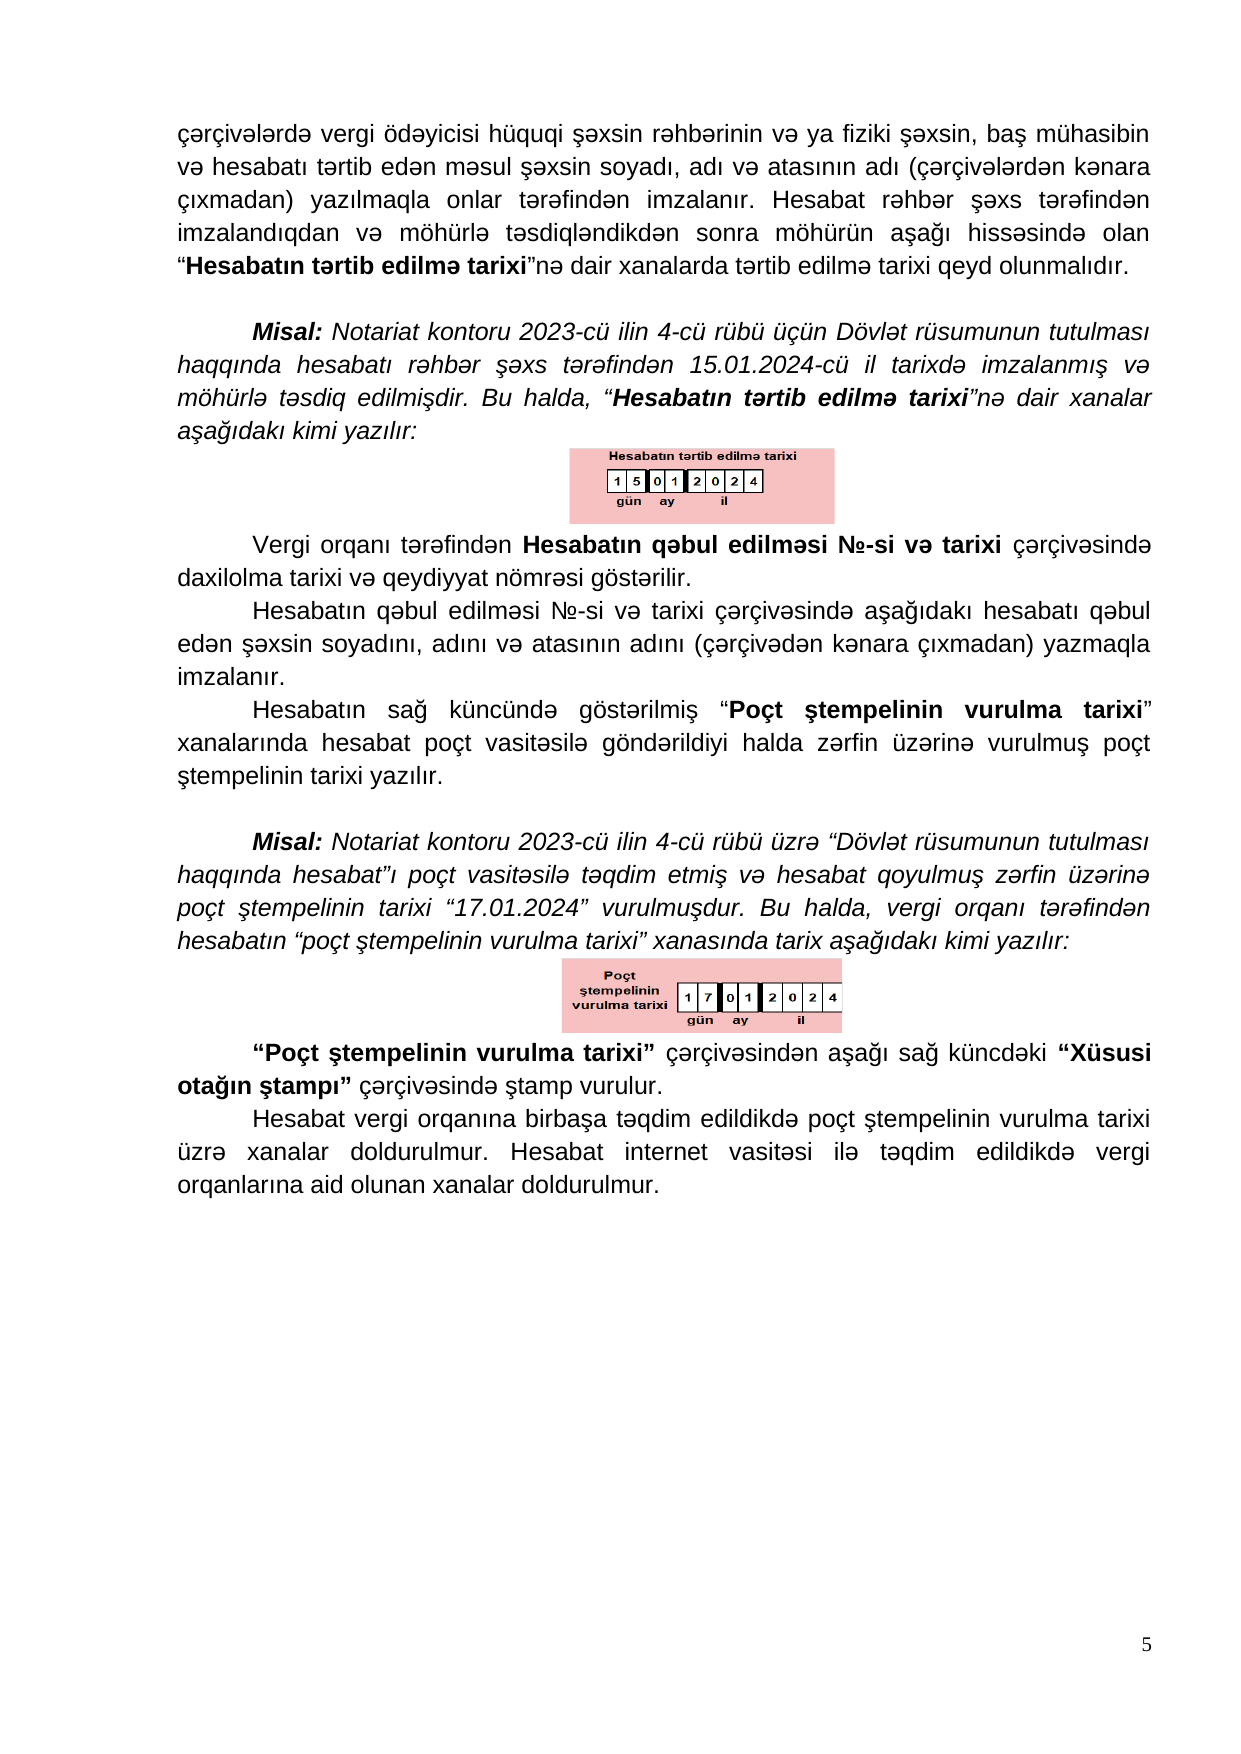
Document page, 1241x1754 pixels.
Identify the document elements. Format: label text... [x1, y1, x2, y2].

picture [569, 448, 835, 524]
picture [561, 958, 843, 1033]
text Misal: Notariat kontoru 2023-cü ilin 4-cü rübü üzrə “Dövlət rüsumunun tutulması haqqında hesabat”ı poçt vasitəsilə təqdim etmiş və hesabat qoyulmuş zərfin üzərinə poçt ştempelinin tarixi “17.01.2024” vurulmuşdur. Bu halda, vergi orqanı tərəfindən hesabatın “poçt ştempelinin vurulma tarixi” xanasında tarix aşağıdakı kimi yazılır: [177, 827, 1152, 955]
text “Poçt ştempelinin vurulma tarixi” çərçivəsindən aşağı sağ küncdəki “Xüsusi otağın ştampı” çərçivəsində ştamp vurulur. [177, 1038, 1152, 1100]
text Misal: Notariat kontoru 2023-cü ilin 4-cü rübü üçün Dövlət rüsumunun tutulması haqqında hesabatı rəhbər şəxs tərəfindən 15.01.2024-cü il tarixdə imzalanmış və möhürlə təsdiq edilmişdir. Bu halda, “Hesabatın tərtib edilmə tarixi”nə dair xanalar aşağıdakı kimi yazılır: [177, 317, 1152, 444]
text Hesabatın qəbul edilməsi №-si və tarixi çərçivəsində aşağıdakı hesabatı qəbul edən şəxsin soyadını, adını və atasının adını (çərçivədən kənara çıxmadan) yazmaqla imzalanır. [177, 596, 1152, 691]
text Hesabat vergi orqanına birbaşa təqdim edildikdə poçt ştempelinin vurulma tarixi üzrə xanalar doldurulmur. Hesabat internet vasitəsi ilə təqdim edildikdə vergi orqanlarına aid olunan xanalar doldurulmur. [177, 1104, 1152, 1199]
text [177, 118, 1152, 279]
text Hesabatın sağ küncündə göstərilmiş “Poçt ştempelinin vurulma tarixi” xanalarında hesabat poçt vasitəsilə göndərildiyi halda zərfin üzərinə vurulmuş poçt ştempelinin tarixi yazılır. [177, 695, 1152, 789]
text Vergi orqanı tərəfindən Hesabatın qəbul edilməsi №-si və tarixi çərçivəsində daxilolma tarixi və qeydiyyat nömrəsi göstərilir. [177, 530, 1152, 591]
